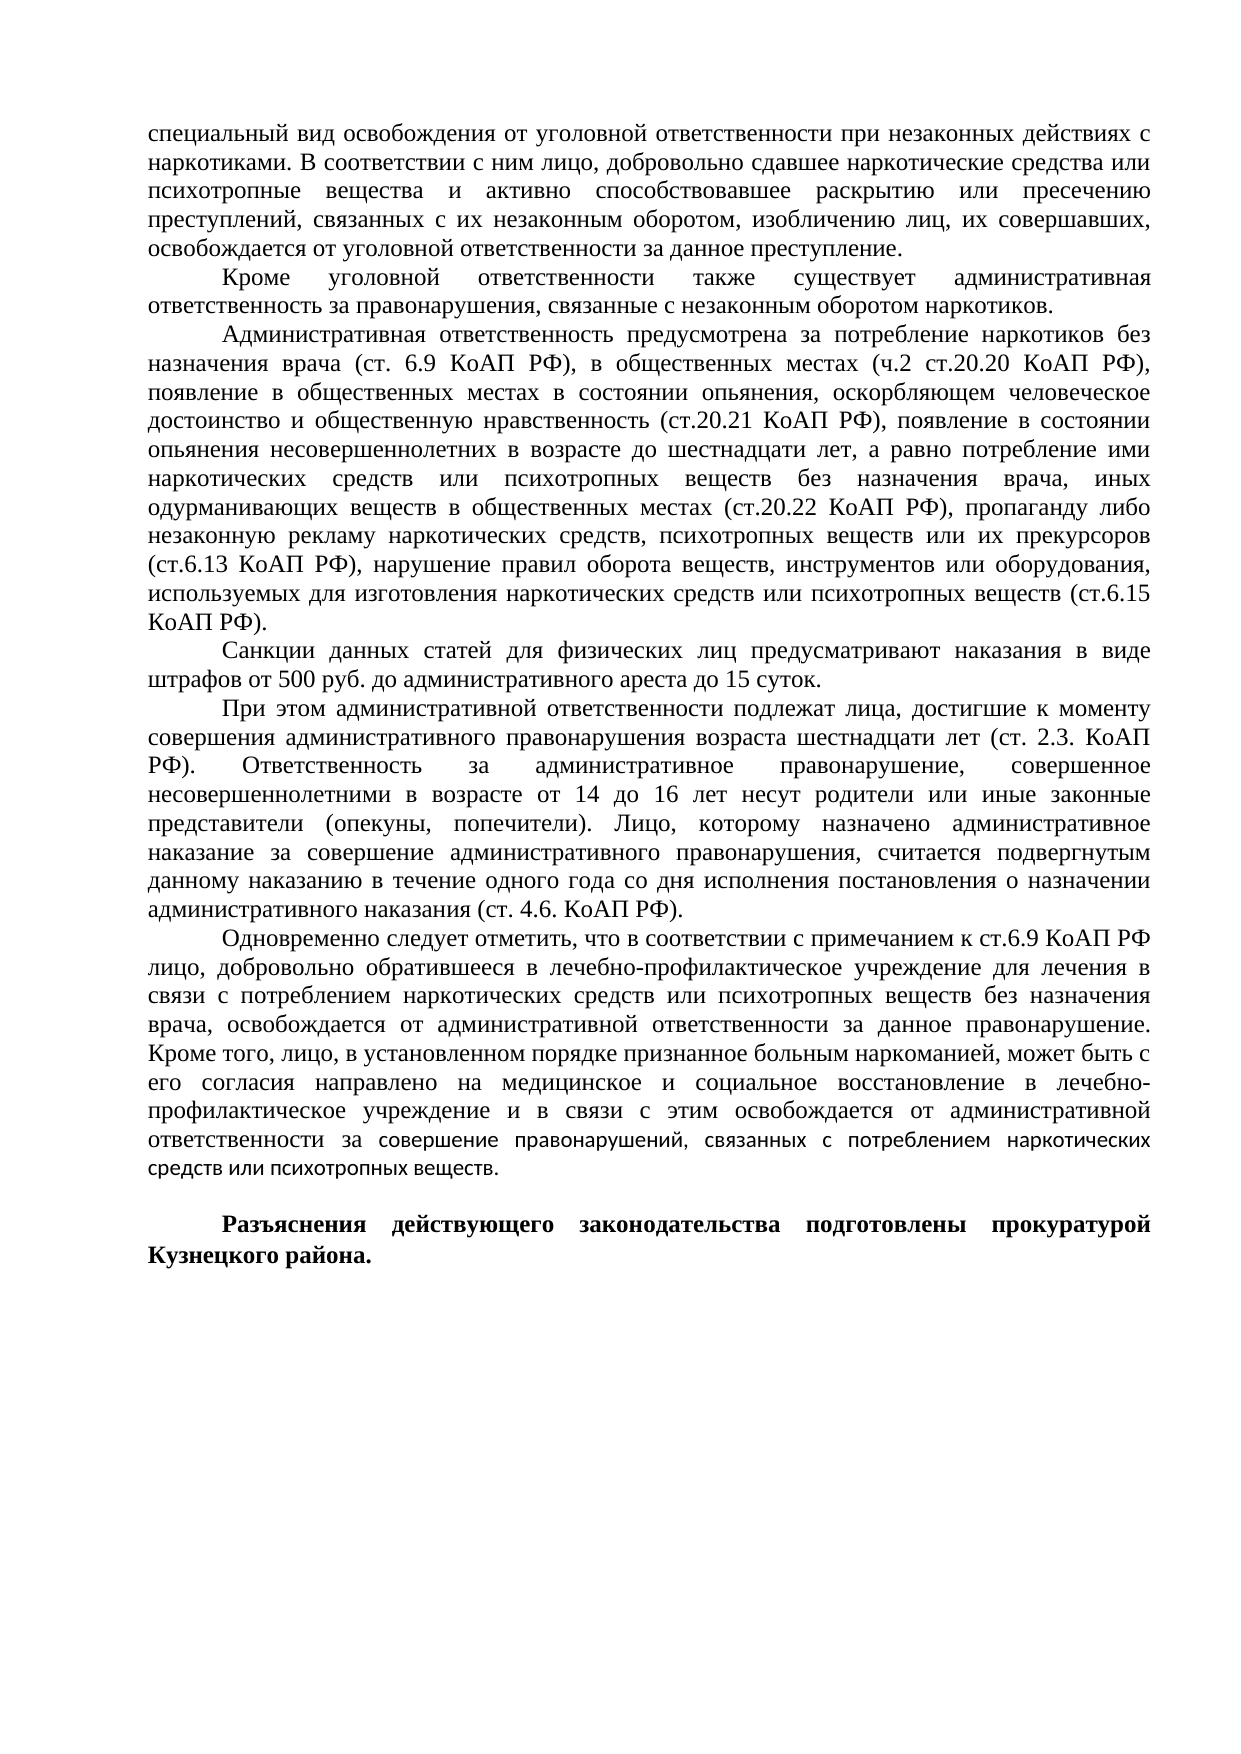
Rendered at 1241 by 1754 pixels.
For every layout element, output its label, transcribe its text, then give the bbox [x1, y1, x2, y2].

text Санкции данных статей для физических лиц предусматривают наказания в виде штрафов от 500 руб. до административного ареста до 15 суток. [148, 636, 1152, 693]
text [148, 118, 1152, 262]
text Административная ответственность предусмотрена за потребление наркотиков без назначения врача (ст. 6.9 КоАП РФ), в общественных местах (ч.2 ст.20.20 КоАП РФ), появление в общественных местах в состоянии опьянения, оскорбляющем человеческое достоинство и общественную нравственность (ст.20.21 КоАП РФ), появление в состоянии опьянения несовершеннолетних в возрасте до шестнадцати лет, а равно потребление ими наркотических средств или психотропных веществ без назначения врача, иных одурманивающих веществ в общественных местах (ст.20.22 КоАП РФ), пропаганду либо незаконную рекламу наркотических средств, психотропных веществ или их прекурсоров (ст.6.13 КоАП РФ), нарушение правил оборота веществ, инструментов или оборудования, используемых для изготовления наркотических средств или психотропных веществ (ст.6.15 КоАП РФ). [148, 319, 1152, 636]
text Разъяснения действующего законодательства подготовлены прокуратурой Кузнецкого района. [148, 1209, 1152, 1269]
text Одновременно следует отметить, что в соответствии с примечанием к ст.6.9 КоАП РФ лицо, добровольно обратившееся в лечебно-профилактическое учреждение для лечения в связи с потреблением наркотических средств или психотропных веществ без назначения врача, освобождается от административной ответственности за данное правонарушение. Кроме того, лицо, в установленном порядке признанное больным наркоманией, может быть с его согласия направлено на медицинское и социальное восстановление в лечебно-профилактическое учреждение и в связи с этим освобождается от административной ответственности за совершение правонарушений, связанных с потреблением наркотических средств или психотропных веществ. [148, 923, 1152, 1181]
text При этом административной ответственности подлежат лица, достигшие к моменту совершения административного правонарушения возраста шестнадцати лет (ст. 2.3. КоАП РФ). Ответственность за административное правонарушение, совершенное несовершеннолетними в возрасте от 14 до 16 лет несут родители или иные законные представители (опекуны, попечители). Лицо, которому назначено административное наказание за совершение административного правонарушения, считается подвергнутым данному наказанию в течение одного года со дня исполнения постановления о назначении административного наказания (ст. 4.6. КоАП РФ). [148, 693, 1152, 923]
text Кроме уголовной ответственности также существует административная ответственность за правонарушения, связанные с незаконным оборотом наркотиков. [148, 262, 1152, 319]
